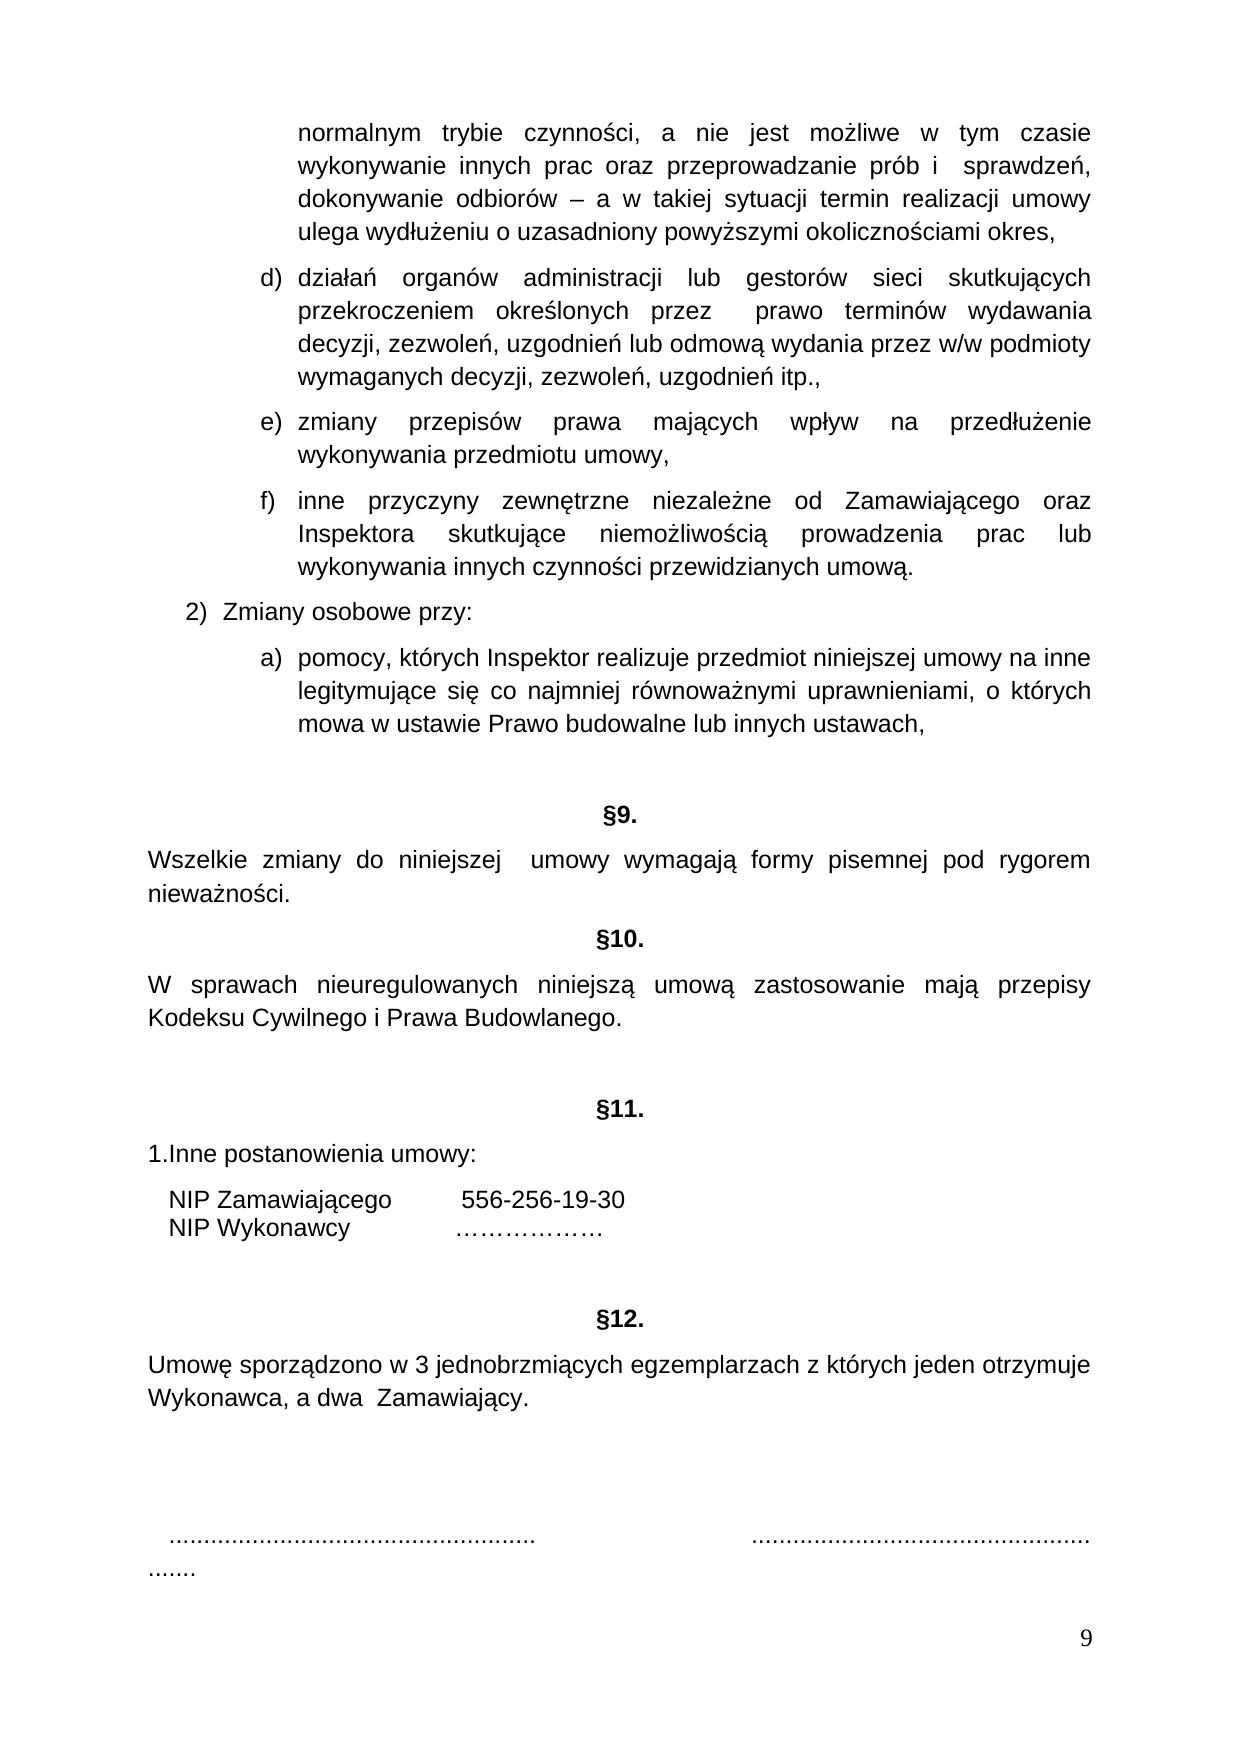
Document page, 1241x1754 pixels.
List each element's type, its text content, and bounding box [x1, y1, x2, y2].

text §11. [148, 1094, 1092, 1122]
list zmiany przepisów prawa mających wpływ na przedłużenie wykonywania przedmiotu umowy, [260, 407, 1092, 469]
text W sprawach nieuregulowanych niniejszą umową zastosowanie mają przepisy Kodeksu Cywilnego i Prawa Budowlanego. [148, 969, 1092, 1031]
text NIP Zamawiającego 556-256-19-30 [148, 1185, 1092, 1213]
text §10. [148, 924, 1092, 953]
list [260, 118, 1092, 246]
list działań organów administracji lub gestorów sieci skutkujących przekroczeniem określonych przez prawo terminów wydawania decyzji, zezwoleń, uzgodnień lub odmową wydania przez w/w podmioty wymaganych decyzji, zezwoleń, uzgodnień itp., [260, 263, 1092, 391]
text NIP Wykonawcy ……………… [148, 1213, 1092, 1242]
text Wszelkie zmiany do niniejszej umowy wymagają formy pisemnej pod rygorem nieważności. [148, 846, 1092, 907]
list inne przyczyny zewnętrzne niezależne od Zamawiającego oraz Inspektora skutkujące niemożliwością prowadzenia prac lub wykonywania innych czynności przewidzianych umową. [260, 486, 1092, 581]
text §12. [148, 1304, 1092, 1333]
text 1.Inne postanowienia umowy: [148, 1139, 1092, 1168]
list Zmiany osobowe przy: [185, 597, 1092, 626]
text ..................................................... ........................................................ [148, 1519, 1092, 1581]
text §9. [148, 800, 1092, 829]
list pomocy, których Inspektor realizuje przedmiot niniejszej umowy na inne legitymujące się co najmniej równoważnymi uprawnieniami, o których mowa w ustawie Prawo budowalne lub innych ustawach, [260, 643, 1092, 738]
text Umowę sporządzono w 3 jednobrzmiących egzemplarzach z których jeden otrzymuje Wykonawca, a dwa Zamawiający. [148, 1350, 1092, 1412]
